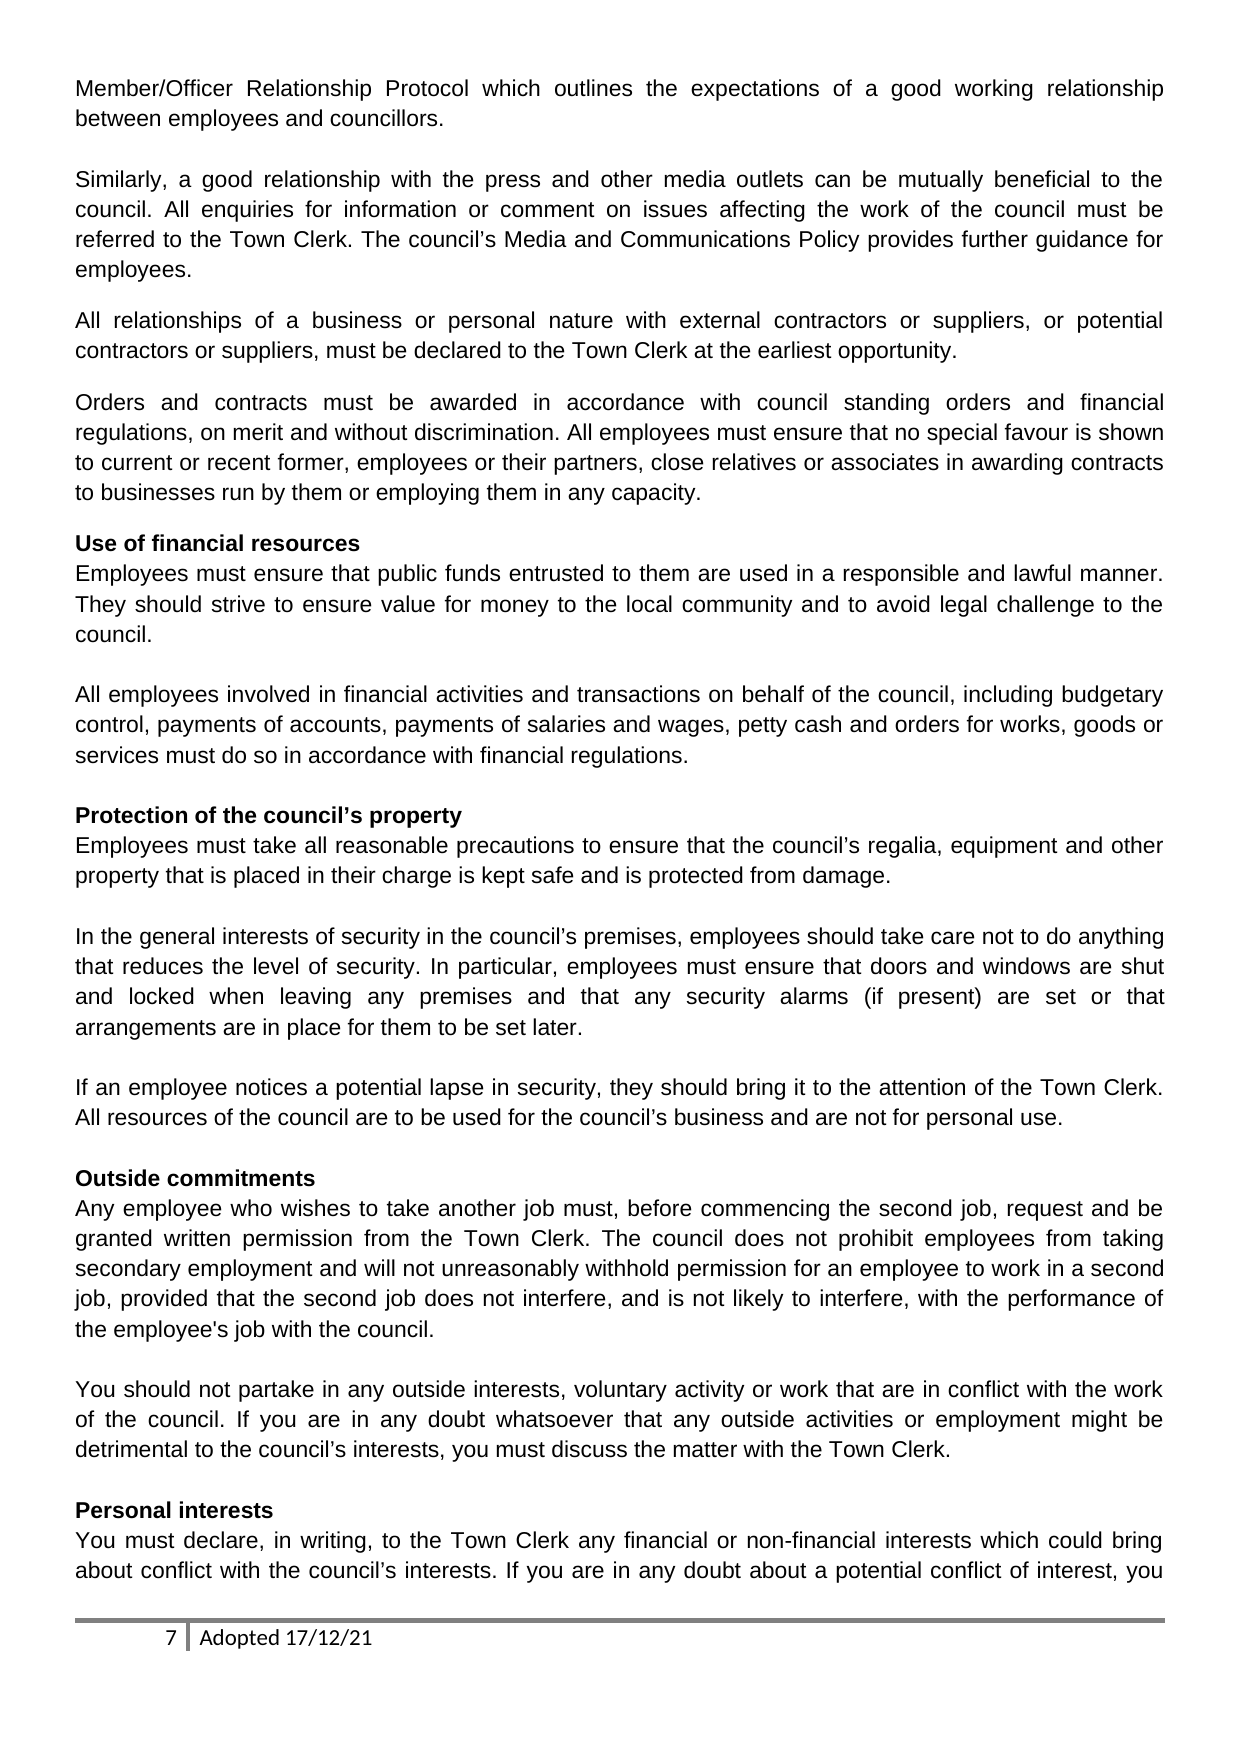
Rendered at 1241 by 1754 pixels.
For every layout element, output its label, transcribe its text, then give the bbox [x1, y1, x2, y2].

text Personal interests [75, 1497, 1165, 1523]
text Employees must ensure that public funds entrusted to them are used in a responsible and lawful manner. They should strive to ensure value for money to the local community and to avoid legal challenge to the council. [75, 560, 1165, 647]
text Similarly, a good relationship with the press and other media outlets can be mutually beneficial to the council. All enquiries for information or comment on issues affecting the work of the council must be referred to the Town Clerk. The council’s Media and Communications Policy provides further guidance for employees. [75, 166, 1165, 283]
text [75, 1527, 1165, 1584]
text All relationships of a business or personal nature with external contractors or suppliers, or potential contractors or suppliers, must be declared to the Town Clerk at the earliest opportunity. [75, 307, 1165, 364]
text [75, 75, 1165, 132]
text Orders and contracts must be awarded in accordance with council standing orders and financial regulations, on merit and without discrimination. All employees must ensure that no special favour is shown to current or recent former, employees or their partners, close relatives or associates in awarding contracts to businesses run by them or employing them in any capacity. [75, 388, 1165, 506]
text Any employee who wishes to take another job must, before commencing the second job, request and be granted written permission from the Town Clerk. The council does not prohibit employees from taking secondary employment and will not unreasonably withhold permission for an employee to work in a second job, provided that the second job does not interfere, and is not likely to interfere, with the performance of the employee's job with the council. [75, 1195, 1165, 1342]
text Employees must take all reasonable precautions to ensure that the council’s regalia, equipment and other property that is placed in their charge is kept safe and is protected from damage. [75, 832, 1165, 889]
text All employees involved in financial activities and transactions on behalf of the council, including budgetary control, payments of accounts, payments of salaries and wages, petty cash and orders for works, goods or services must do so in accordance with financial regulations. [75, 681, 1165, 768]
text Use of financial resources [75, 530, 1165, 557]
text Protection of the council’s property [75, 802, 1165, 828]
text If an employee notices a potential lapse in security, they should bring it to the attention of the Town Clerk. All resources of the council are to be used for the council’s business and are not for personal use. [75, 1074, 1165, 1131]
text You should not partake in any outside interests, voluntary activity or work that are in conflict with the work of the council. If you are in any doubt whatsoever that any outside activities or employment might be detrimental to the council’s interests, you must discuss the matter with the Town Clerk. [75, 1376, 1165, 1463]
text Outside commitments [75, 1164, 1165, 1191]
text In the general interests of security in the council’s premises, employees should take care not to do anything that reduces the level of security. In particular, employees must ensure that doors and windows are shut and locked when leaving any premises and that any security alarms (if present) are set or that arrangements are in place for them to be set later. [75, 923, 1165, 1040]
